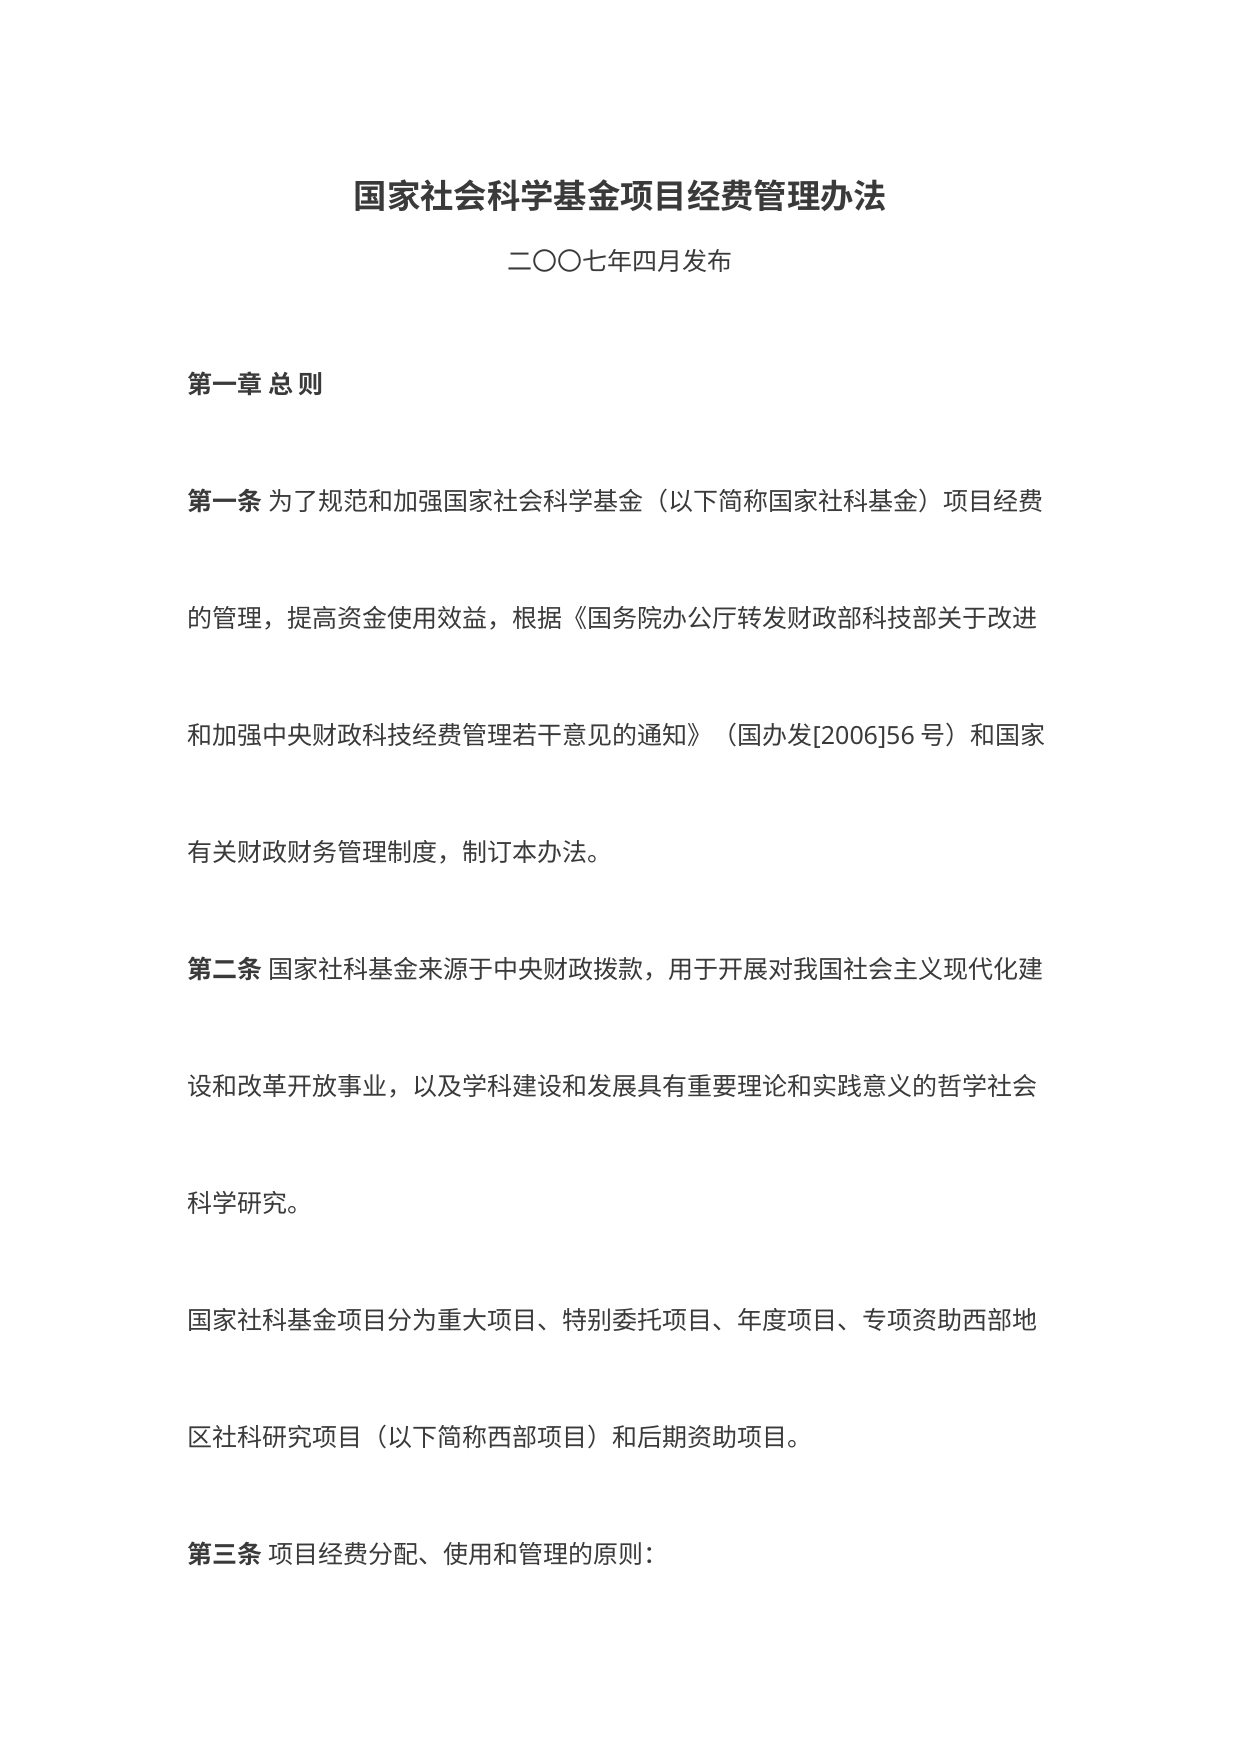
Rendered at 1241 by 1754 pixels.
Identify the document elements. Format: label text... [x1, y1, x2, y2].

text 二〇〇七年四月发布 [187, 227, 1053, 292]
text 国家社会科学基金项目经费管理办法 [187, 162, 1053, 227]
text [187, 350, 1053, 1585]
